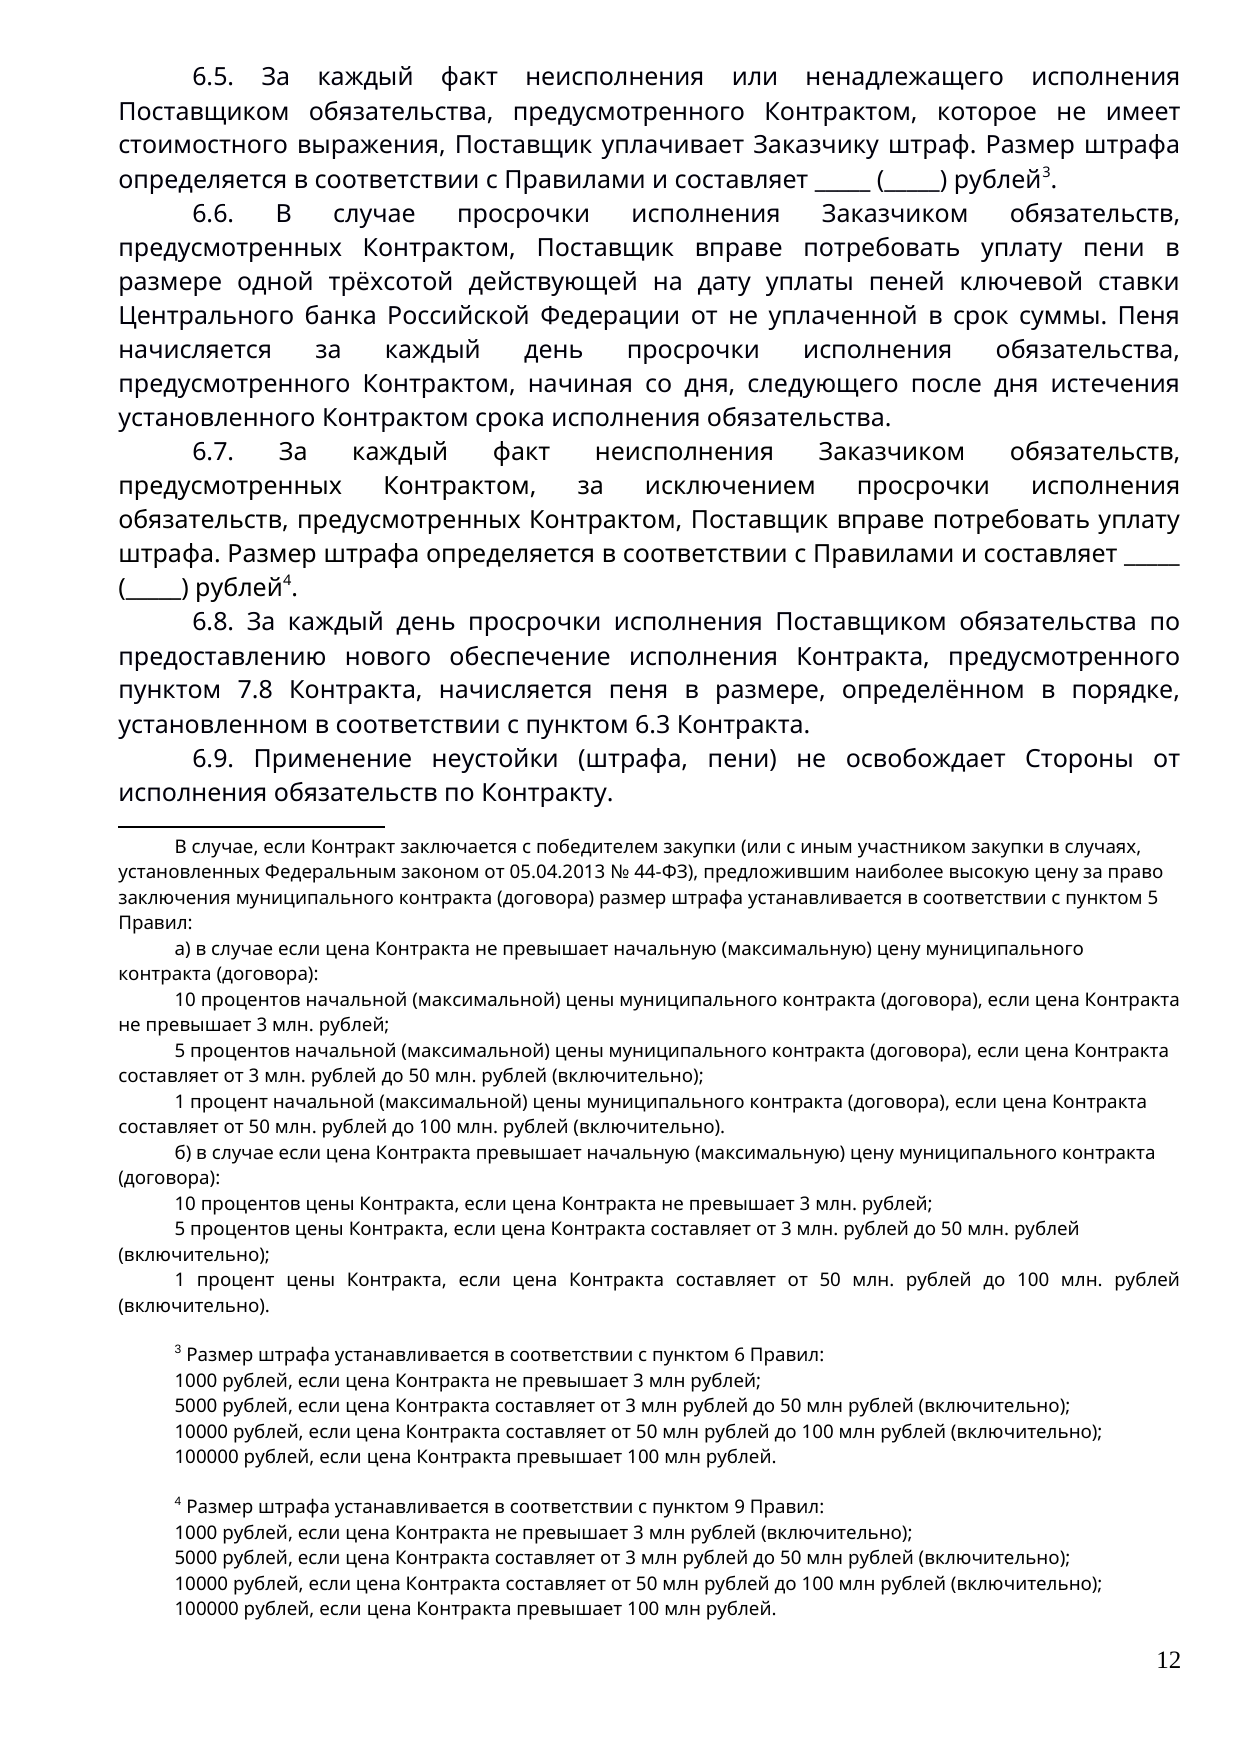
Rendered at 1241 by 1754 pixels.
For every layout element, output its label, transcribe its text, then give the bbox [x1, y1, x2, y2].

text 6.5. За каждый факт неисполнения или ненадлежащего исполнения Поставщиком обязательства, предусмотренного Контрактом, которое не имеет стоимостного выражения, Поставщик уплачивает Заказчику штраф. Размер штрафа определяется в соответствии с Правилами и составляет _____ (_____) рублей. [118, 59, 1181, 195]
text 6.6. В случае просрочки исполнения Заказчиком обязательств, предусмотренных Контрактом, Поставщик вправе потребовать уплату пени в размере одной трёхсотой действующей на дату уплаты пеней ключевой ставки Центрального банка Российской Федерации от не уплаченной в срок суммы. Пеня начисляется за каждый день просрочки исполнения обязательства, предусмотренного Контрактом, начиная со дня, следующего после дня истечения установленного Контрактом срока исполнения обязательства. [118, 195, 1181, 434]
text 6.9. Применение неустойки (штрафа, пени) не освобождает Стороны от исполнения обязательств по Контракту. [118, 740, 1181, 808]
text 6.8. За каждый день просрочки исполнения Поставщиком обязательства по предоставлению нового обеспечение исполнения Контракта, предусмотренного пунктом 7.8 Контракта, начисляется пеня в размере, определённом в порядке, установленном в соответствии с пунктом 6.3 Контракта. [118, 604, 1181, 740]
text 6.7. За каждый факт неисполнения Заказчиком обязательств, предусмотренных Контрактом, за исключением просрочки исполнения обязательств, предусмотренных Контрактом, Поставщик вправе потребовать уплату штрафа. Размер штрафа определяется в соответствии с Правилами и составляет _____ (_____) рублей. [118, 434, 1181, 604]
